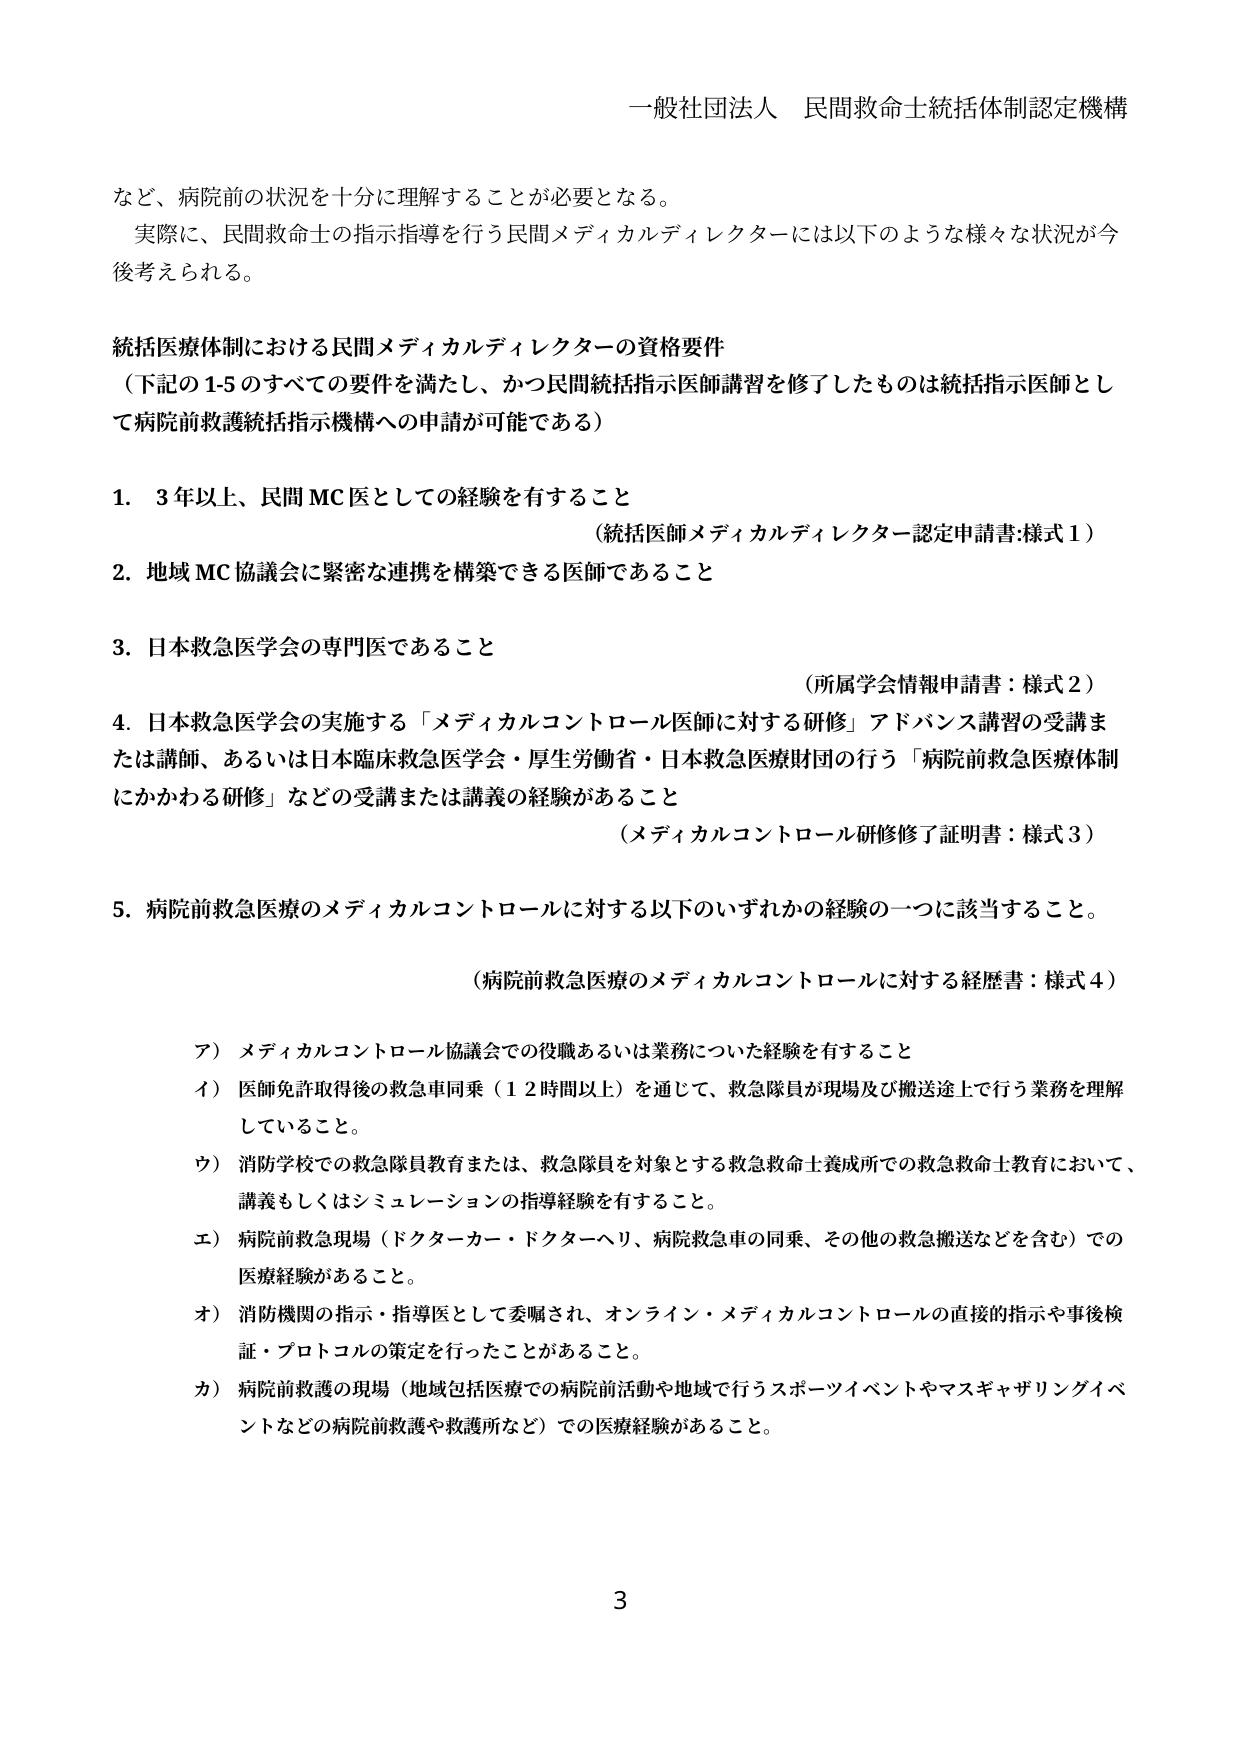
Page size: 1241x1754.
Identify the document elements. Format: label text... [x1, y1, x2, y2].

text （病院前救急医療のメディカルコントロールに対する経歴書：様式４） [331, 964, 1128, 994]
text （下記の1-5のすべての要件を満たし、かつ民間統括指示医師講習を修了したものは統括指示医師として病院前救護統括指示機構への申請が可能である） [112, 364, 1128, 439]
text （メディカルコントロール研修修了証明書：様式３） [112, 814, 1106, 852]
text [112, 177, 1128, 214]
text （統括医師メディカルディレクター認定申請書:様式１） [462, 514, 1106, 552]
list 3年以上、民間MC医としての経験を有すること [112, 477, 1128, 514]
text 5．病院前救急医療のメディカルコントロールに対する以下のいずれかの経験の一つに該当すること。 [112, 889, 1128, 927]
text 2．地域MC協議会に緊密な連携を構築できる医師であること [112, 552, 1128, 589]
text （所属学会情報申請書：様式２） [112, 664, 1106, 702]
list メディカルコントロール協議会での役職あるいは業務についた経験を有すること [194, 1032, 1128, 1069]
list 病院前救護の現場（地域包括医療での病院前活動や地域で行うスポーツイベントやマスギャザリングイベントなどの病院前救護や救護所など）での医療経験があること。 [194, 1369, 1128, 1444]
text 実際に、民間救命士の指示指導を行う民間メディカルディレクターには以下のような様々な状況が今後考えられる。 [112, 214, 1128, 289]
list 消防学校での救急隊員教育または、救急隊員を対象とする救急救命士養成所での救急救命士教育において、講義もしくはシミュレーションの指導経験を有すること。 [194, 1144, 1128, 1219]
list 病院前救急現場（ドクターカー・ドクターヘリ、病院救急車の同乗、その他の救急搬送などを含む）での医療経験があること。 [194, 1219, 1128, 1294]
text 4．日本救急医学会の実施する「メディカルコントロール医師に対する研修」アドバンス講習の受講または講師、あるいは日本臨床救急医学会・厚生労働省・日本救急医療財団の行う「病院前救急医療体制にかかわる研修」などの受講または講義の経験があること [112, 702, 1128, 814]
text 統括医療体制における民間メディカルディレクターの資格要件 [112, 327, 1128, 364]
list 医師免許取得後の救急車同乗（１２時間以上）を通じて、救急隊員が現場及び搬送途上で行う業務を理解していること。 [194, 1069, 1128, 1144]
list 消防機関の指示・指導医として委嘱され、オンライン・メディカルコントロールの直接的指示や事後検証・プロトコルの策定を行ったことがあること。 [194, 1294, 1128, 1369]
text 3．日本救急医学会の専門医であること [112, 627, 1128, 664]
